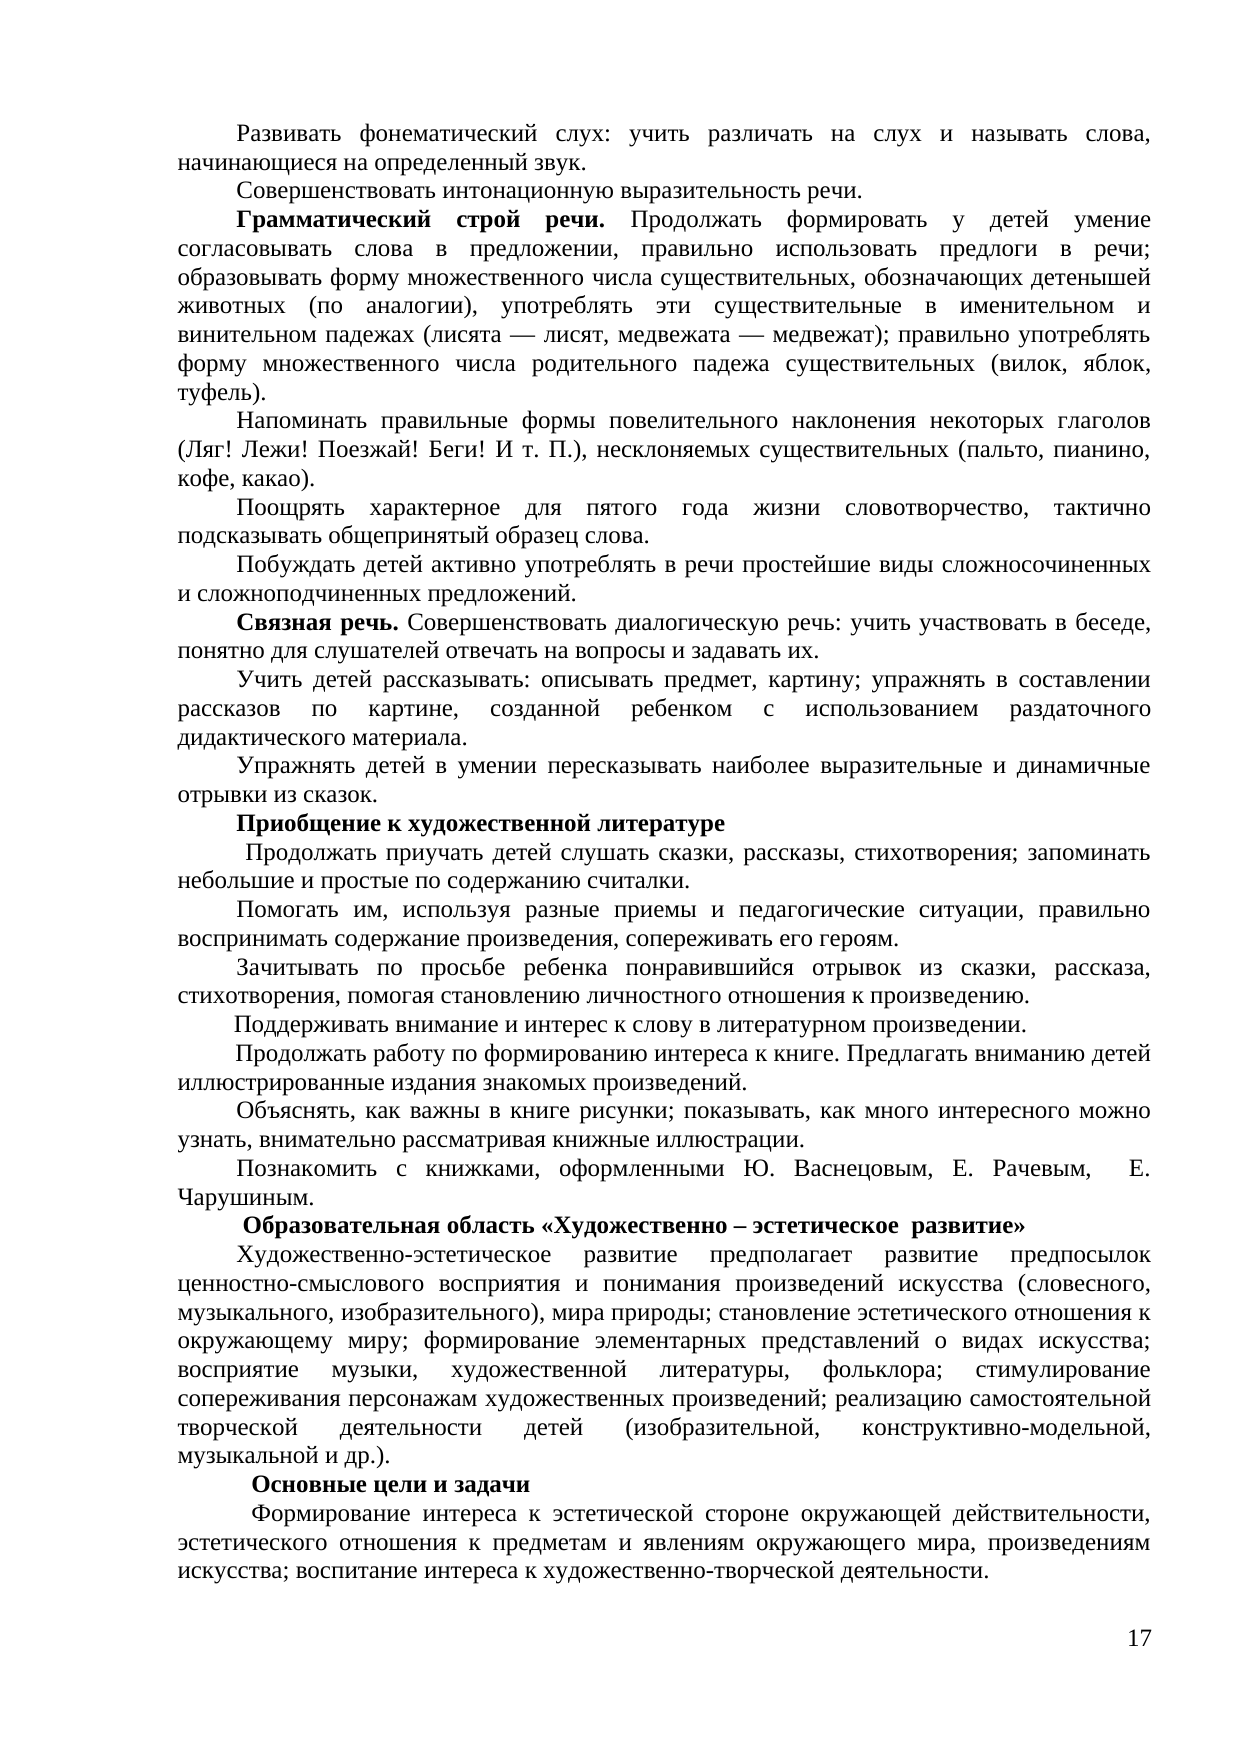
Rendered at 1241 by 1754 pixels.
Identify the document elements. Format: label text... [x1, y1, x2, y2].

text Побуждать детей активно употреблять в речи простейшие виды сложносочиненных и сложноподчиненных предложений. [177, 549, 1152, 607]
text Художественно-эстетическое развитие предполагает развитие предпосылок ценностно-смыслового восприятия и понимания произведений искусства (словесного, музыкального, изобразительного), мира природы; становление эстетического отношения к окружающему миру; формирование элементарных представлений о видах искусства; восприятие музыки, художественной литературы, фольклора; стимулирование сопереживания персонажам художественных произведений; реализацию самостоятельной творческой деятельности детей (изобразительной, конструктивно-модельной, музыкальной и др.). [177, 1239, 1152, 1469]
text Продолжать приучать детей слушать сказки, рассказы, стихотворения; запоминать небольшие и простые по содержанию считалки. [177, 837, 1152, 894]
text Образовательная область «Художественно – эстетическое развитие» [177, 1211, 1152, 1239]
text Приобщение к художественной литературе [177, 808, 1152, 837]
text Поощрять характерное для пятого года жизни словотворчество, тактично подсказывать общепринятый образец слова. [177, 492, 1152, 549]
text Основные цели и задачи [177, 1469, 1152, 1498]
text Связная речь. Совершенствовать диалогическую речь: учить участвовать в беседе, понятно для слушателей отвечать на вопросы и задавать их. [177, 607, 1152, 664]
text Помогать им, используя разные приемы и педагогические ситуации, правильно воспринимать содержание произведения, сопереживать его героям. [177, 894, 1152, 952]
text Грамматический строй речи. Продолжать формировать у детей умение согласовывать слова в предложении, правильно использовать предлоги в речи; образовывать форму множественного числа существительных, обозначающих детенышей животных (по аналогии), употреблять эти существительные в именительном и винительном падежах (лисята — лисят, медвежата — медвежат); правильно употреблять форму множественного числа родительного падежа существительных (вилок, яблок, туфель). [177, 204, 1152, 406]
text Развивать фонематический слух: учить различать на слух и называть слова, начинающиеся на определенный звук. [177, 118, 1152, 176]
text Упражнять детей в умении пересказывать наиболее выразительные и динамичные отрывки из сказок. [177, 751, 1152, 808]
text Совершенствовать интонационную выразительность речи. [177, 176, 1152, 204]
text Зачитывать по просьбе ребенка понравившийся отрывок из сказки, рассказа, стихотворения, помогая становлению личностного отношения к произведению. [177, 952, 1152, 1009]
text Познакомить с книжками, оформленными Ю. Васнецовым, Е. Рачевым, Е. Чарушиным. [177, 1153, 1152, 1211]
text Напоминать правильные формы повелительного наклонения некоторых глаголов (Ляг! Лежи! Поезжай! Беги! И т. П.), несклоняемых существительных (пальто, пианино, кофе, какао). [177, 406, 1152, 492]
text Формирование интереса к эстетической стороне окружающей действительности, эстетического отношения к предметам и явлениям окружающего мира, произведениям искусства; воспитание интереса к художественно-творческой деятельности. [177, 1498, 1152, 1584]
text Объяснять, как важны в книге рисунки; показывать, как много интересного можно узнать, внимательно рассматривая книжные иллюстрации. [177, 1096, 1152, 1153]
text Продолжать работу по формированию интереса к книге. Предлагать вниманию детей иллюстрированные издания знакомых произведений. [177, 1038, 1152, 1096]
text Поддерживать внимание и интерес к слову в литературном произведении. [177, 1009, 1152, 1038]
text Учить детей рассказывать: описывать предмет, картину; упражнять в составлении рассказов по картине, созданной ребенком с использованием раздаточного дидактического материала. [177, 664, 1152, 751]
